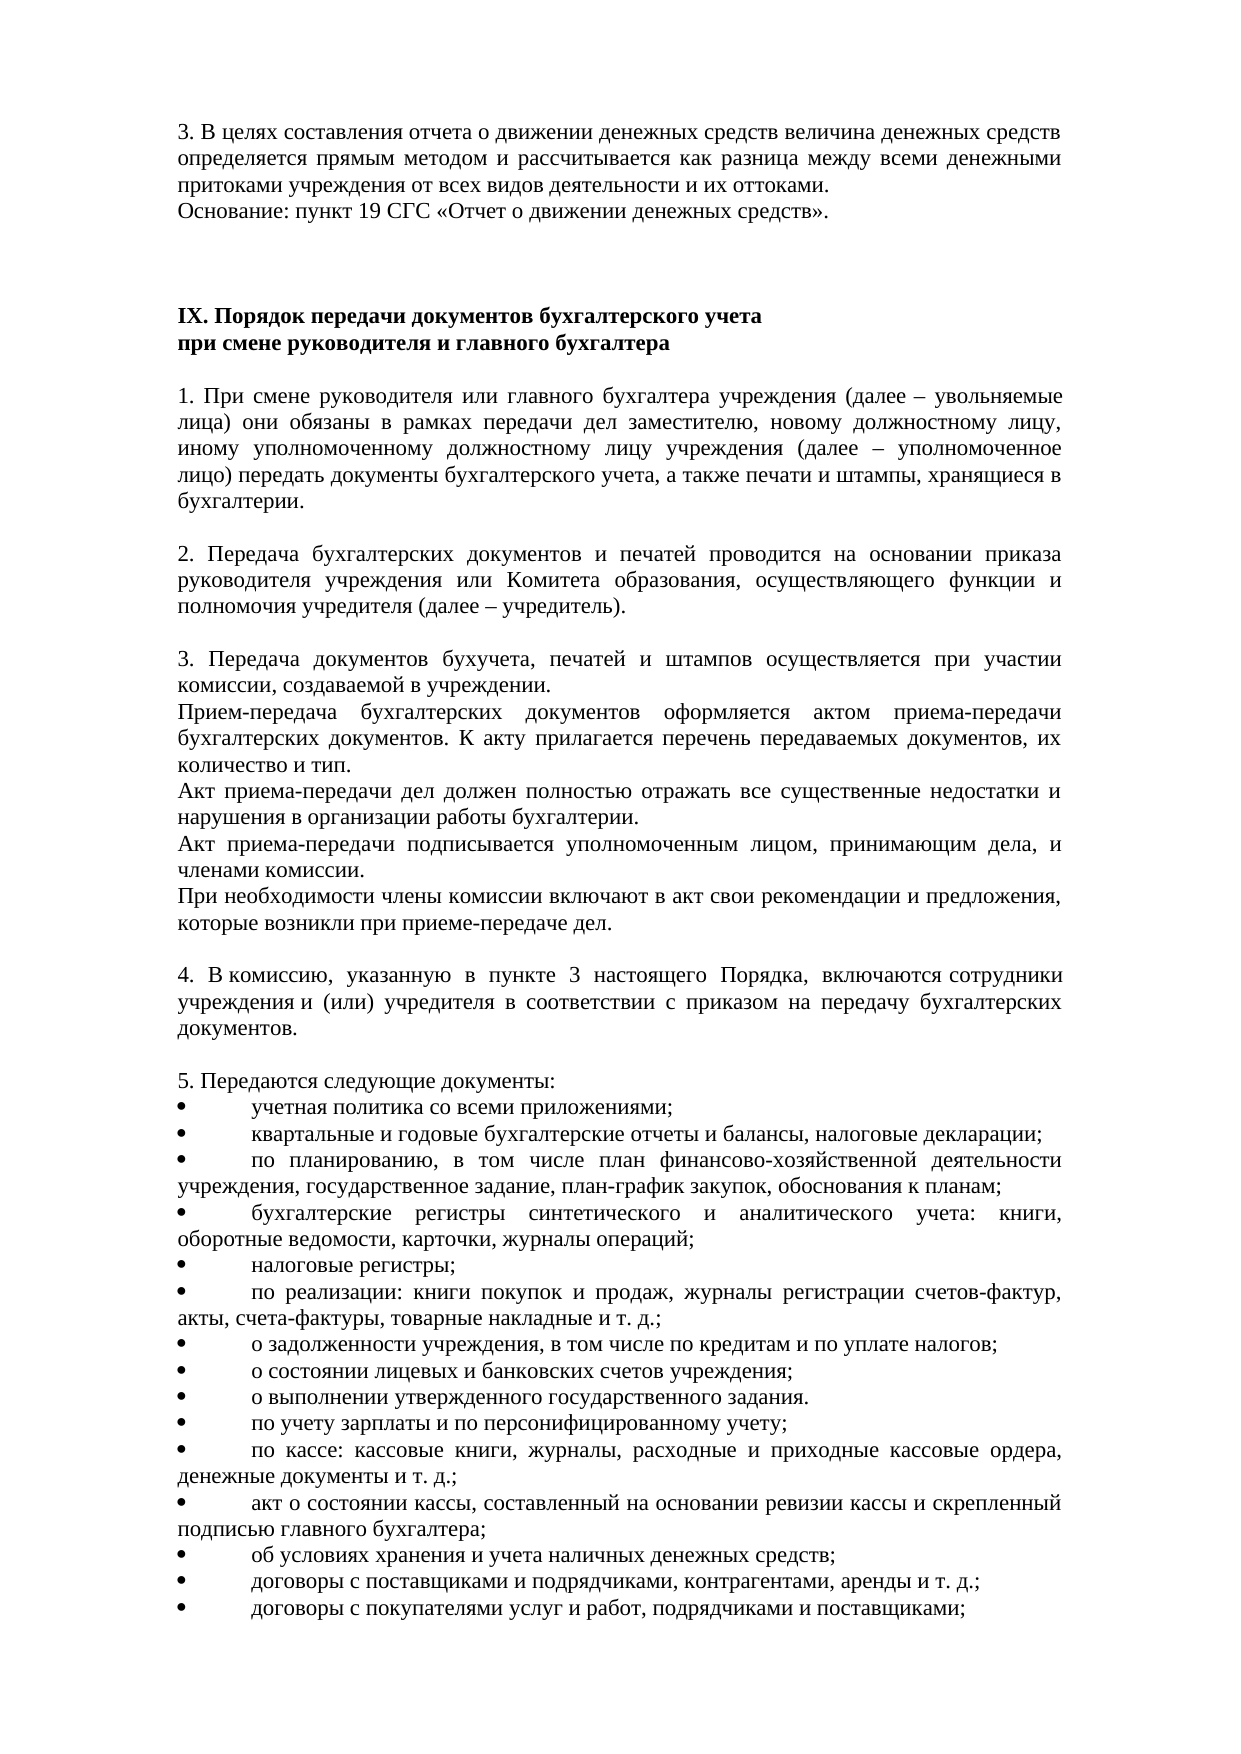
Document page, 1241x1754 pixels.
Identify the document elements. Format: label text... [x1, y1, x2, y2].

text Акт приема-передачи подписывается уполномоченным лицом, принимающим дела, и членами комиссии. [177, 830, 1063, 882]
text 1. При смене руководителя или главного бухгалтера учреждения (далее – увольняемые лица) они обязаны в рамках передачи дел заместителю, новому должностному лицу, иному уполномоченному должностному лицу учреждения (далее – уполномоченное лицо) передать документы бухгалтерского учета, а также печати и штампы, хранящиеся в бухгалтерии. [177, 382, 1063, 513]
text Основание: пункт 19 СГС «Отчет о движении денежных средств». [627, 197, 1063, 223]
list о состоянии лицевых и банковских счетов учреждения; [177, 1357, 1063, 1383]
list налоговые регистры; [177, 1251, 1063, 1278]
text IX. Порядок передачи документов бухгалтерского учета при смене руководителя и главного бухгалтера [177, 303, 1063, 355]
text 2. Передача бухгалтерских документов и печатей проводится на основании приказа руководителя учреждения или Комитета образования, осуществляющего функции и полномочия учредителя (далее – учредитель). [177, 540, 1063, 619]
list о выполнении утвержденного государственного задания. [177, 1383, 1063, 1409]
text Прием-передача бухгалтерских документов оформляется актом приема-передачи бухгалтерских документов. К акту прилагается перечень передаваемых документов, их количество и тип. [177, 698, 1063, 777]
list квартальные и годовые бухгалтерские отчеты и балансы, налоговые декларации; [177, 1119, 1063, 1146]
text Акт приема-передачи дел должен полностью отражать все существенные недостатки и нарушения в организации работы бухгалтерии. [177, 777, 1063, 830]
list учетная политика со всеми приложениями; [177, 1093, 1063, 1119]
text При необходимости члены комиссии включают в акт свои рекомендации и предложения, которые возникли при приеме-передаче дел. [177, 882, 1063, 935]
list акт о состоянии кассы, составленный на основании ревизии кассы и скрепленный подписью главного бухгалтера; [177, 1488, 1063, 1541]
text 4. В комиссию, указанную в пункте 3 настоящего Порядка, включаются сотрудники учреждения и (или) учредителя в соответствии с приказом на передачу бухгалтерских документов. [177, 961, 1063, 1041]
list об условиях хранения и учета наличных денежных средств; [177, 1541, 1063, 1568]
text 3. В целях составления отчета о движении денежных средств величина денежных средств определяется прямым методом и рассчитывается как разница между всеми денежными притоками учреждения от всех видов деятельности и их оттоками. [177, 118, 1063, 197]
text 5. Передаются следующие документы: [177, 1067, 1063, 1093]
list о задолженности учреждения, в том числе по кредитам и по уплате налогов; [177, 1330, 1063, 1357]
list бухгалтерские регистры синтетического и аналитического учета: книги, оборотные ведомости, карточки, журналы операций; [177, 1199, 1063, 1251]
list договоры с покупателями услуг и работ, подрядчиками и поставщиками; [177, 1594, 1063, 1620]
list договоры с поставщиками и подрядчиками, контрагентами, аренды и т. д.; [177, 1568, 1063, 1594]
list по планированию, в том числе план финансово-хозяйственной деятельности учреждения, государственное задание, план-график закупок, обоснования к планам; [177, 1146, 1063, 1199]
text 3. Передача документов бухучета, печатей и штампов осуществляется при участии комиссии, создаваемой в учреждении. [177, 645, 1063, 698]
list по учету зарплаты и по персонифицированному учету; [177, 1409, 1063, 1436]
text Основание: пункт 19 СГС «Отчет о движении денежных средств». [177, 197, 448, 223]
list по реализации: книги покупок и продаж, журналы регистрации счетов-фактур, акты, счета-фактуры, товарные накладные и т. д.; [177, 1278, 1063, 1330]
list по кассе: кассовые книги, журналы, расходные и приходные кассовые ордера, денежные документы и т. д.; [177, 1436, 1063, 1488]
